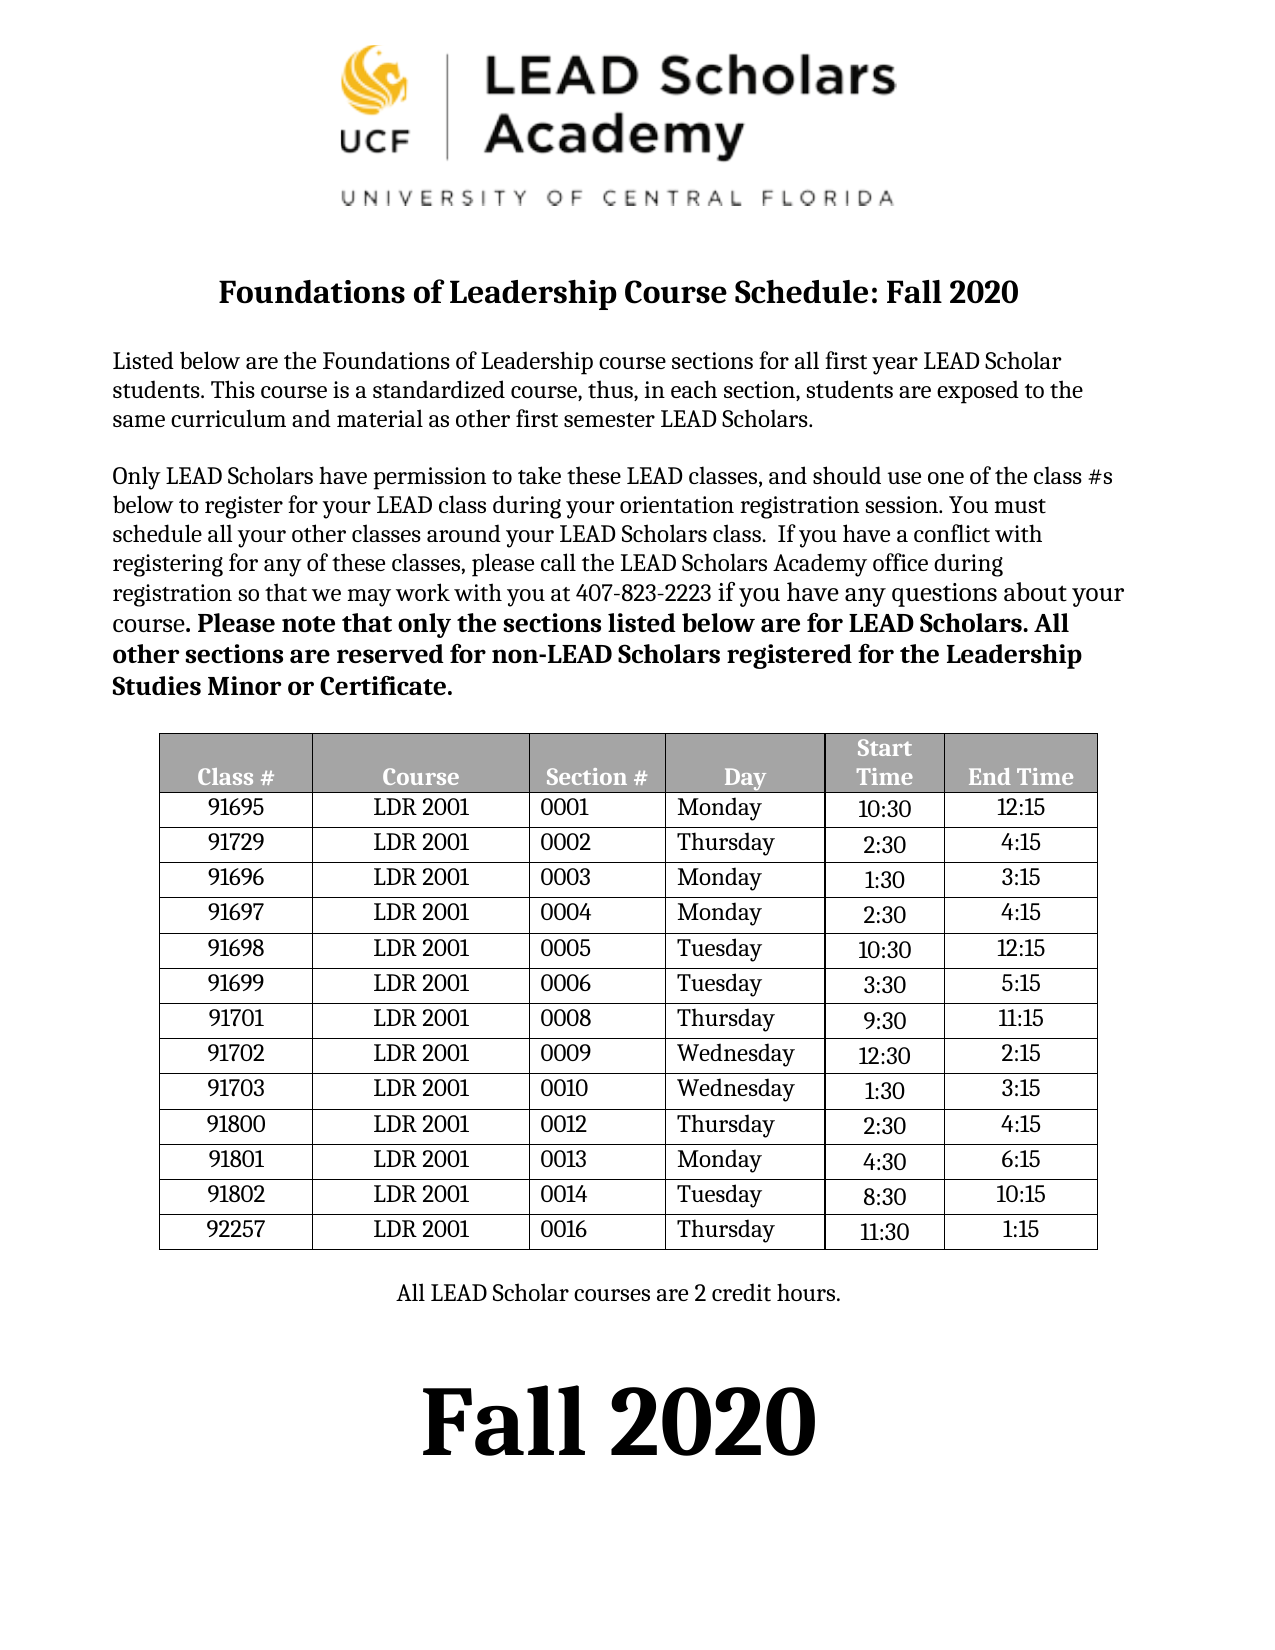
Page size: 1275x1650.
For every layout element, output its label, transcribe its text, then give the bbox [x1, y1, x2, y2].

table_cell 91801 [160, 1145, 312, 1179]
table_cell LDR 2001 [313, 898, 529, 932]
table_cell 0003 [530, 863, 665, 897]
table_cell 6:15 [945, 1145, 1097, 1179]
table_cell 2:30 [826, 828, 944, 862]
table_cell 0002 [530, 828, 665, 862]
table_cell Tuesday [666, 934, 824, 968]
table_cell LDR 2001 [313, 863, 529, 897]
table_cell Wednesday [666, 1074, 824, 1108]
table_cell 91702 [160, 1039, 312, 1073]
table_cell 91698 [160, 934, 312, 968]
text Fall 2020 [112, 1365, 1125, 1480]
table_cell LDR 2001 [313, 934, 529, 968]
table_cell LDR 2001 [313, 1180, 529, 1214]
table_cell 9:30 [826, 1004, 944, 1038]
text Only LEAD Scholars have permission to take these LEAD classes, and should use one of the class #s below to register for your LEAD class during your orientation registration session. You must schedule all your other classes around your LEAD Scholars class. If you have a conflict with registering for any of these classes, please call the LEAD Scholars Academy office during registration so that we may work with you at 407-823-2223 if you have any questions about your course. Please note that only the sections listed below are for LEAD Scholars. All other sections are reserved for non-LEAD Scholars registered for the Leadership Studies Minor or Certificate. [112, 462, 1125, 702]
table_cell 0006 [530, 969, 665, 1003]
table_cell Thursday [666, 828, 824, 862]
table_cell 4:30 [826, 1145, 944, 1179]
table_cell 4:15 [945, 828, 1097, 862]
table_cell 10:30 [826, 934, 944, 968]
table_header Class # [160, 734, 312, 792]
table_cell Thursday [666, 1110, 824, 1144]
table_cell 8:30 [826, 1180, 944, 1214]
table_cell 10:15 [945, 1180, 1097, 1214]
table_cell 91802 [160, 1180, 312, 1214]
table_cell 11:30 [826, 1215, 944, 1249]
table_cell 3:30 [826, 969, 944, 1003]
table_cell 3:15 [945, 1074, 1097, 1108]
table_cell 91696 [160, 863, 312, 897]
table_cell 0004 [530, 898, 665, 932]
table_cell 91697 [160, 898, 312, 932]
table_header Day [666, 734, 824, 792]
table_cell Monday [666, 898, 824, 932]
table_cell LDR 2001 [313, 1074, 529, 1108]
table_cell 11:15 [945, 1004, 1097, 1038]
table_cell Monday [666, 793, 824, 827]
table_cell LDR 2001 [313, 1039, 529, 1073]
table_cell Thursday [666, 1004, 824, 1038]
table_cell 0010 [530, 1074, 665, 1108]
table_cell 1:30 [826, 1074, 944, 1108]
table_cell 2:15 [945, 1039, 1097, 1073]
table_cell 5:15 [945, 969, 1097, 1003]
table_header Start Time [826, 734, 944, 792]
table_cell 1:30 [826, 863, 944, 897]
table_cell 0016 [530, 1215, 665, 1249]
table_cell 1:15 [945, 1215, 1097, 1249]
text All LEAD Scholar courses are 2 credit hours. [112, 1279, 1125, 1308]
table_cell 0014 [530, 1180, 665, 1214]
table_cell LDR 2001 [313, 793, 529, 827]
table_cell 92257 [160, 1215, 312, 1249]
table_cell LDR 2001 [313, 1004, 529, 1038]
table_cell 0009 [530, 1039, 665, 1073]
table_cell LDR 2001 [313, 1145, 529, 1179]
table_cell LDR 2001 [313, 1215, 529, 1249]
table_cell 91701 [160, 1004, 312, 1038]
table_cell 91800 [160, 1110, 312, 1144]
table_cell LDR 2001 [313, 969, 529, 1003]
table_cell 2:30 [826, 1110, 944, 1144]
table_cell 4:15 [945, 1110, 1097, 1144]
table_cell 4:15 [945, 898, 1097, 932]
table_cell LDR 2001 [313, 1110, 529, 1144]
table_header Course [313, 734, 529, 792]
table_cell 0008 [530, 1004, 665, 1038]
table_cell 0012 [530, 1110, 665, 1144]
table_cell 0013 [530, 1145, 665, 1179]
table_cell 10:30 [826, 793, 944, 827]
text Foundations of Leadership Course Schedule: Fall 2020 [112, 273, 1125, 311]
table_cell 12:15 [945, 793, 1097, 827]
table_cell Tuesday [666, 969, 824, 1003]
table_cell Monday [666, 863, 824, 897]
table_cell 91699 [160, 969, 312, 1003]
table_cell 2:30 [826, 898, 944, 932]
table_cell Tuesday [666, 1180, 824, 1214]
table_cell 91695 [160, 793, 312, 827]
table_cell LDR 2001 [313, 828, 529, 862]
table_cell 0001 [530, 793, 665, 827]
table_header End Time [945, 734, 1097, 792]
table_cell 91703 [160, 1074, 312, 1108]
table_cell 12:15 [945, 934, 1097, 968]
table_cell Wednesday [666, 1039, 824, 1073]
table_cell 0005 [530, 934, 665, 968]
table_cell 3:15 [945, 863, 1097, 897]
text Listed below are the Foundations of Leadership course sections for all first year LEAD Scholar students. This course is a standardized course, thus, in each section, students are exposed to the same curriculum and material as other first semester LEAD Scholars. [112, 347, 1125, 433]
table_header Section # [530, 734, 665, 792]
table_cell 12:30 [826, 1039, 944, 1073]
table_cell Thursday [666, 1215, 824, 1249]
table_cell Monday [666, 1145, 824, 1179]
picture [340, 45, 897, 206]
table_cell 91729 [160, 828, 312, 862]
